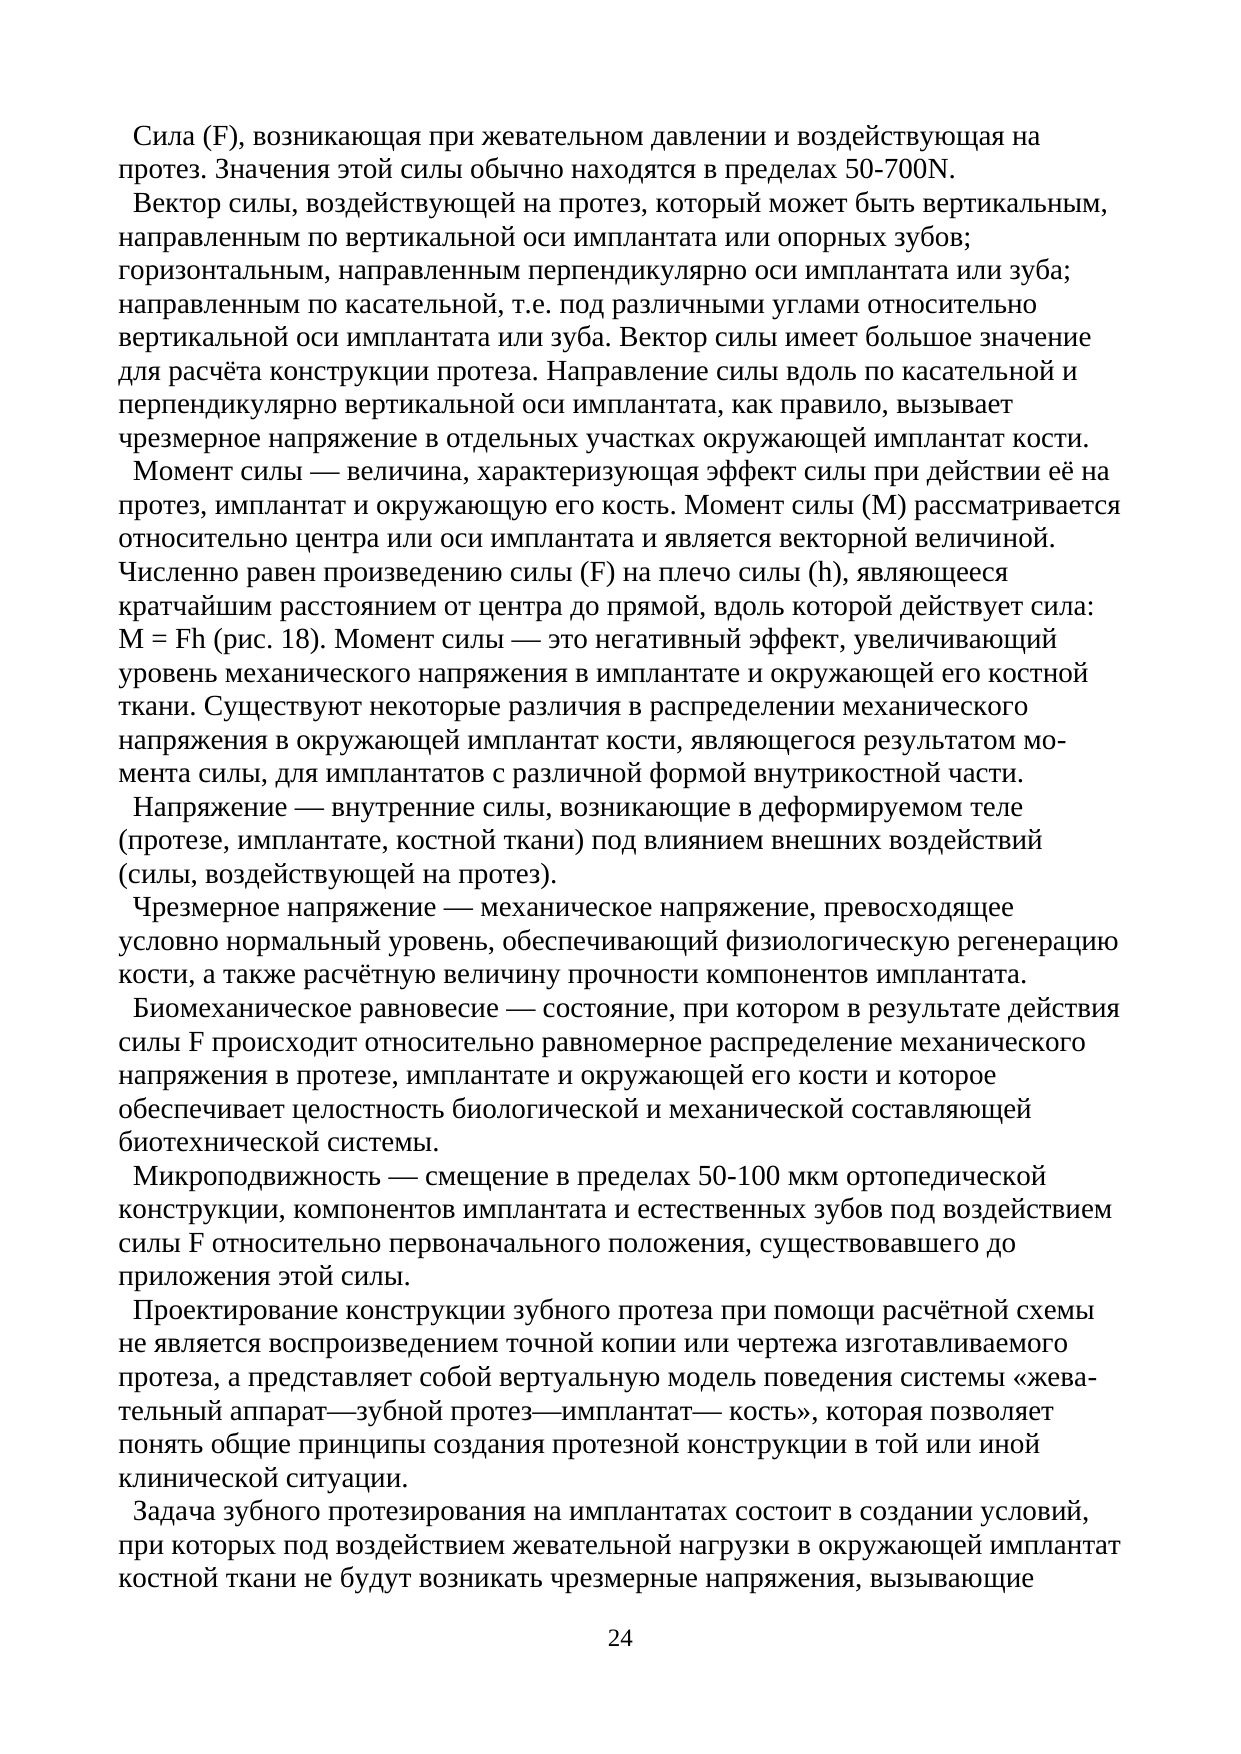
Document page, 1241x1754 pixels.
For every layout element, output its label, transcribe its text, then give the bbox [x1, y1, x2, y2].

text Биомеханическое равновесие — состояние, при котором в результате действия силы F происходит относительно равномерное распределение механического напряжения в протезе, имплантате и окружающей его кости и которое обеспечивает целостность биологической и механической составляющей биотехнической системы. [118, 990, 1122, 1158]
text Вектор силы, воздействующей на протез, который может быть вертикальным, направленным по вертикальной оси имплантата или опорных зубов; горизонтальным, направленным перпендикулярно оси имплантата или зуба; направленным по касательной, т.е. под различными углами относительно вертикальной оси имплантата или зуба. Вектор силы имеет большое значение для расчёта конструкции протеза. Направление силы вдоль по касательной и перпендикулярно вертикальной оси имплантата, как правило, вызывает чрезмерное напряжение в отдельных участках окружающей имплантат кости. [118, 185, 1122, 453]
text Чрезмерное напряжение — механическое напряжение, превосходящее условно нормальный уровень, обеспечивающий физиологическую регенерацию кости, а также расчётную величину прочности компонентов имплантата. [118, 889, 1122, 990]
text Проектирование конструкции зубного протеза при помощи расчётной схемы не является воспроизведением точной копии или чертежа изготавливаемого протеза, а представляет собой вертуальную модель поведения системы «жевательный аппарат—зубной протез—имплантат— кость», которая позволяет понять общие принципы создания протезной конструкции в той или иной клинической ситуации. [118, 1292, 1122, 1493]
text Момент силы — величина, характеризующая эффект силы при действии её на протез, имплантат и окружающую его кость. Момент силы (М) рассматривается относительно центра или оси имплантата и является векторной величиной. Численно равен произведению силы (F) на плечо силы (h), являющееся кратчайшим расстоянием от центра до прямой, вдоль которой действует сила: М = Fh (рис. 18). Момент силы — это негативный эффект, увеличивающий уровень механического напряжения в имплантате и окружающей его костной ткани. Существуют некоторые различия в распределении механического напряжения в окружающей имплантат кости, являющегося результатом момента силы, для имплантатов с различной формой внутрикостной части. [118, 453, 1122, 789]
text Сила (F), возникающая при жевательном давлении и воздействующая на протез. Значения этой силы обычно находятся в пределах 50-700N. [118, 118, 1122, 185]
text Напряжение — внутренние силы, возникающие в деформируемом теле (протезе, имплантате, костной ткани) под влиянием внешних воздействий (силы, воздействующей на протез). [118, 789, 1122, 889]
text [118, 1493, 1122, 1594]
text Микроподвижность — смещение в пределах 50-100 мкм ортопедической конструкции, компонентов имплантата и естественных зубов под воздействием силы F относительно первоначального положения, существовавшего до приложения этой силы. [118, 1158, 1122, 1292]
